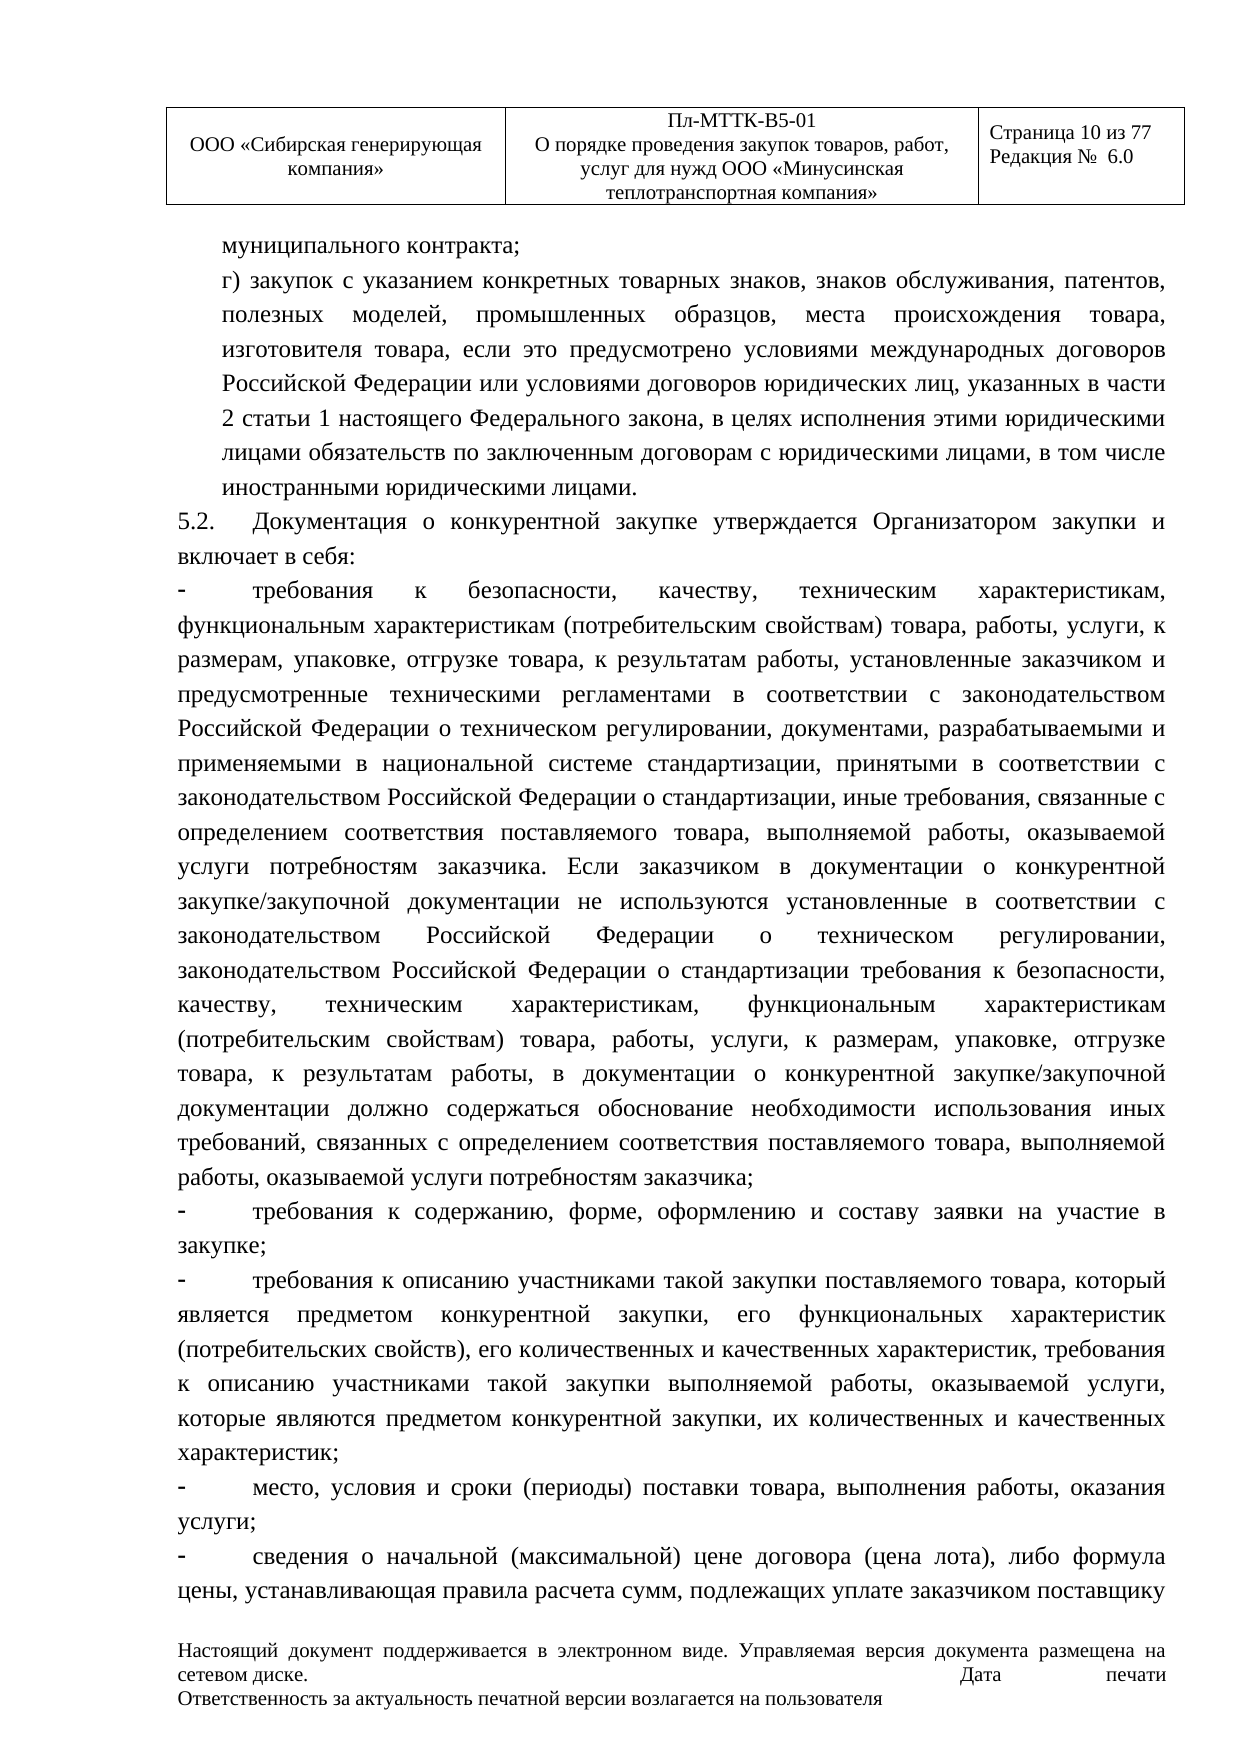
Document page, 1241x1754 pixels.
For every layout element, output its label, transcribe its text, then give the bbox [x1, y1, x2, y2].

text г) закупок с указанием конкретных товарных знаков, знаков обслуживания, патентов, полезных моделей, промышленных образцов, места происхождения товара, изготовителя товара, если это предусмотрено условиями международных договоров Российской Федерации или условиями договоров юридических лиц, указанных в части 2 статьи 1 настоящего Федерального закона, в целях исполнения этими юридическими лицами обязательств по заключенным договорам с юридическими лицами, в том числе иностранными юридическими лицами. [222, 265, 1166, 501]
list Документация о конкурентной закупке утверждается Организатором закупки и включает в себя: [177, 506, 1166, 570]
list требования к безопасности, качеству, техническим характеристикам, функциональным характеристикам (потребительским свойствам) товара, работы, услуги, к размерам, упаковке, отгрузке товара, к результатам работы, установленные заказчиком и предусмотренные техническими регламентами в соответствии с законодательством Российской Федерации о техническом регулировании, документами, разрабатываемыми и применяемыми в национальной системе стандартизации, принятыми в соответствии с законодательством Российской Федерации о стандартизации, иные требования, связанные с определением соответствия поставляемого товара, выполняемой работы, оказываемой услуги потребностям заказчика. Если заказчиком в документации о конкурентной закупке/закупочной документации не используются установленные в соответствии с законодательством Российской Федерации о техническом регулировании, законодательством Российской Федерации о стандартизации требования к безопасности, качеству, техническим характеристикам, функциональным характеристикам (потребительским свойствам) товара, работы, услуги, к размерам, упаковке, отгрузке товара, к результатам работы, в документации о конкурентной закупке/закупочной документации должно содержаться обоснование необходимости использования иных требований, связанных с определением соответствия поставляемого товара, выполняемой работы, оказываемой услуги потребностям заказчика; [177, 575, 1166, 1190]
list требования к описанию участниками такой закупки поставляемого товара, который является предметом конкурентной закупки, его функциональных характеристик (потребительских свойств), его количественных и качественных характеристик, требования к описанию участниками такой закупки выполняемой работы, оказываемой услуги, которые являются предметом конкурентной закупки, их количественных и качественных характеристик; [177, 1265, 1166, 1466]
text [222, 231, 1166, 259]
list место, условия и сроки (периоды) поставки товара, выполнения работы, оказания услуги; [177, 1472, 1166, 1535]
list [177, 1541, 1166, 1604]
list требования к содержанию, форме, оформлению и составу заявки на участие в закупке; [177, 1196, 1166, 1259]
